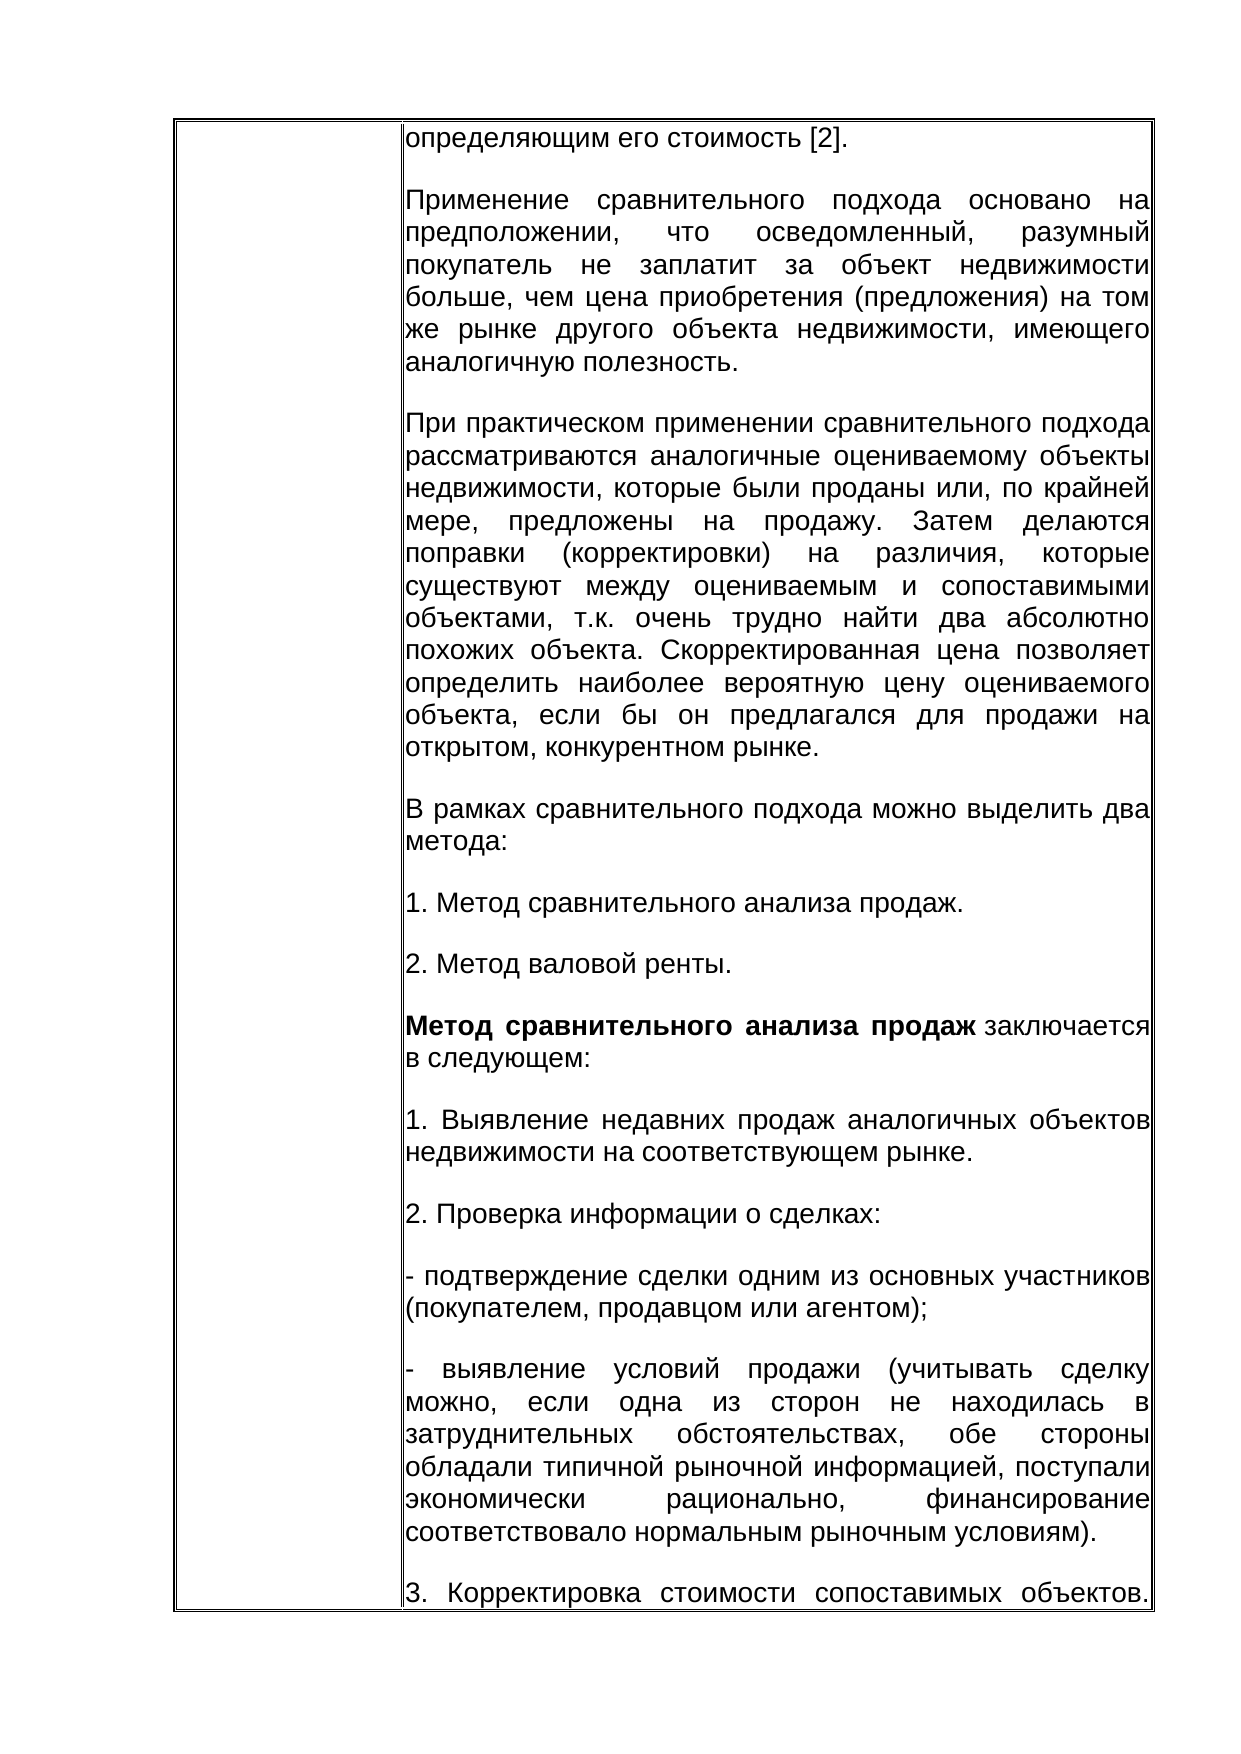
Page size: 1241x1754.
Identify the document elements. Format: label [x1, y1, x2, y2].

table_cell [177, 122, 402, 1608]
table_cell [403, 122, 1151, 1608]
